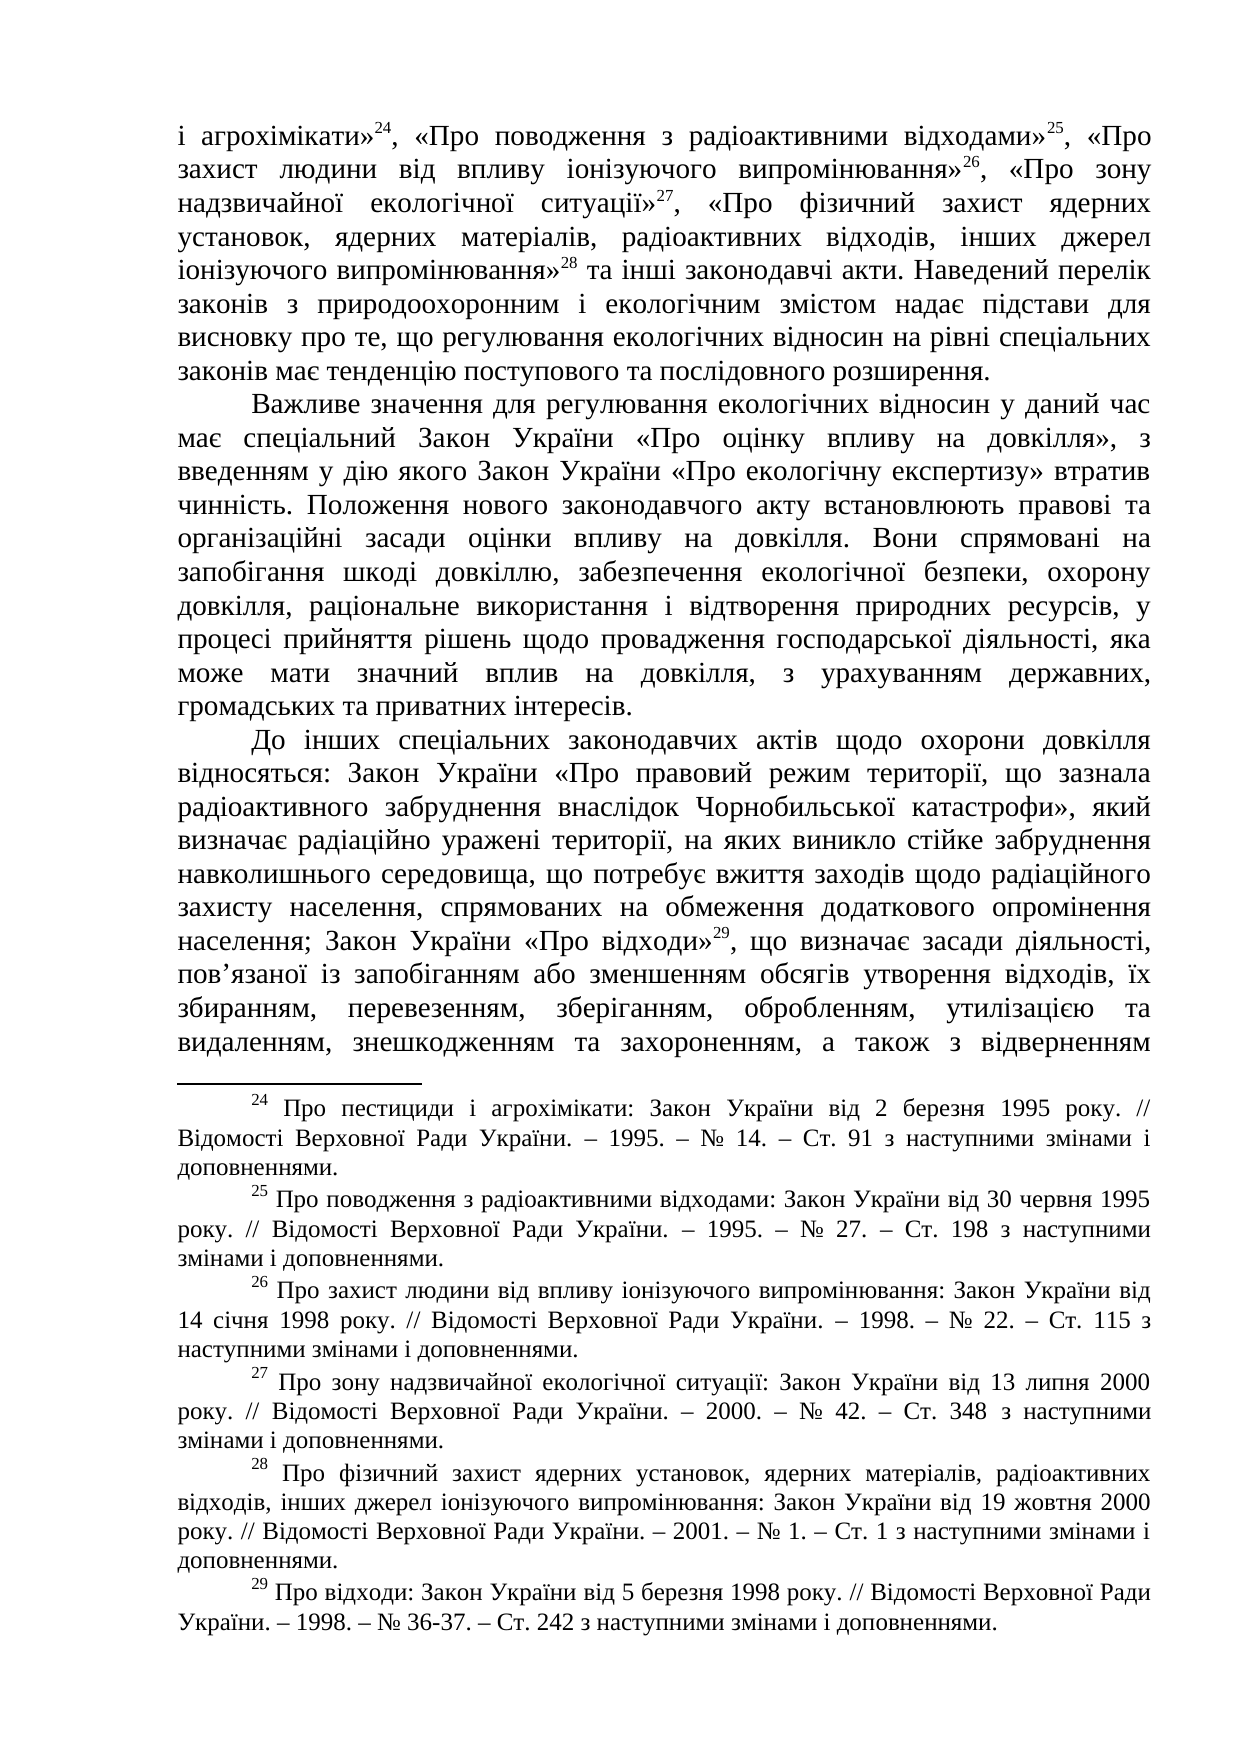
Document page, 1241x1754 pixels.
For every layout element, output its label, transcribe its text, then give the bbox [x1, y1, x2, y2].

text Важливе значення для регулювання екологічних відносин у даний час має спеціальний Закон України «Про оцінку впливу на довкілля», з введенням у дію якого Закон України «Про екологічну експертизу» втратив чинність. Положення нового законодавчого акту встановлюють правові та організаційні засади оцінки впливу на довкілля. Вони спрямовані на запобігання шкоді довкіллю, забезпечення екологічної безпеки, охорону довкілля, раціональне використання і відтворення природних ресурсів, у процесі прийняття рішень щодо провадження господарської діяльності, яка може мати значний вплив на довкілля, з урахуванням державних, громадських та приватних інтересів. [177, 386, 1152, 722]
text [177, 118, 1152, 386]
text До інших спеціальних законодавчих актів щодо охорони довкілля відносяться: Закон України «Про правовий режим території, що зазнала радіоактивного забруднення внаслідок Чорнобильської катастрофи», який визначає радіаційно уражені території, на яких виникло стійке забруднення навколишнього середовища, що потребує вжиття заходів щодо радіаційного захисту населення, спрямованих на обмеження додаткового опромінення населення; Закон України «Про відходи», що визначає засади діяльності, пов’язаної із запобіганням або зменшенням обсягів утворення відходів, їх збиранням, перевезенням, зберіганням, обробленням, утилізацією та видаленням, знешкодженням та захороненням, а також з відверненням негативного впливу відходів на довкілля та здоров’я людини; Закон України «Про Червону книгу України», завданнями якого є регулювання суспільних відносин у сфері охорони, використання та відтворення рідкісних і таких, що перебувають під загрозою зникнення, видів тваринного і рослинного світу, з метою попередження зникнення таких видів із природи та забезпечення збереження їх генофонду; Закон України «Про екологічний аудит» від 24 червня 2004 року, що визначає основні правові та організаційні засади здійснення екологічного аудиту і спрямований на підвищення екологічної обґрунтованості та ефективності діяльності суб’єктів господарювання. До спеціальних законодавчих актів щодо охорони довкілля відносяться також вищевказані Закони України: «Про природно-заповідний фонд України»; «Про рослинний світ»; «Про тваринний світ»; «Про охорону атмосферного повітря» та інші законодавчі акти. [177, 722, 1152, 1057]
